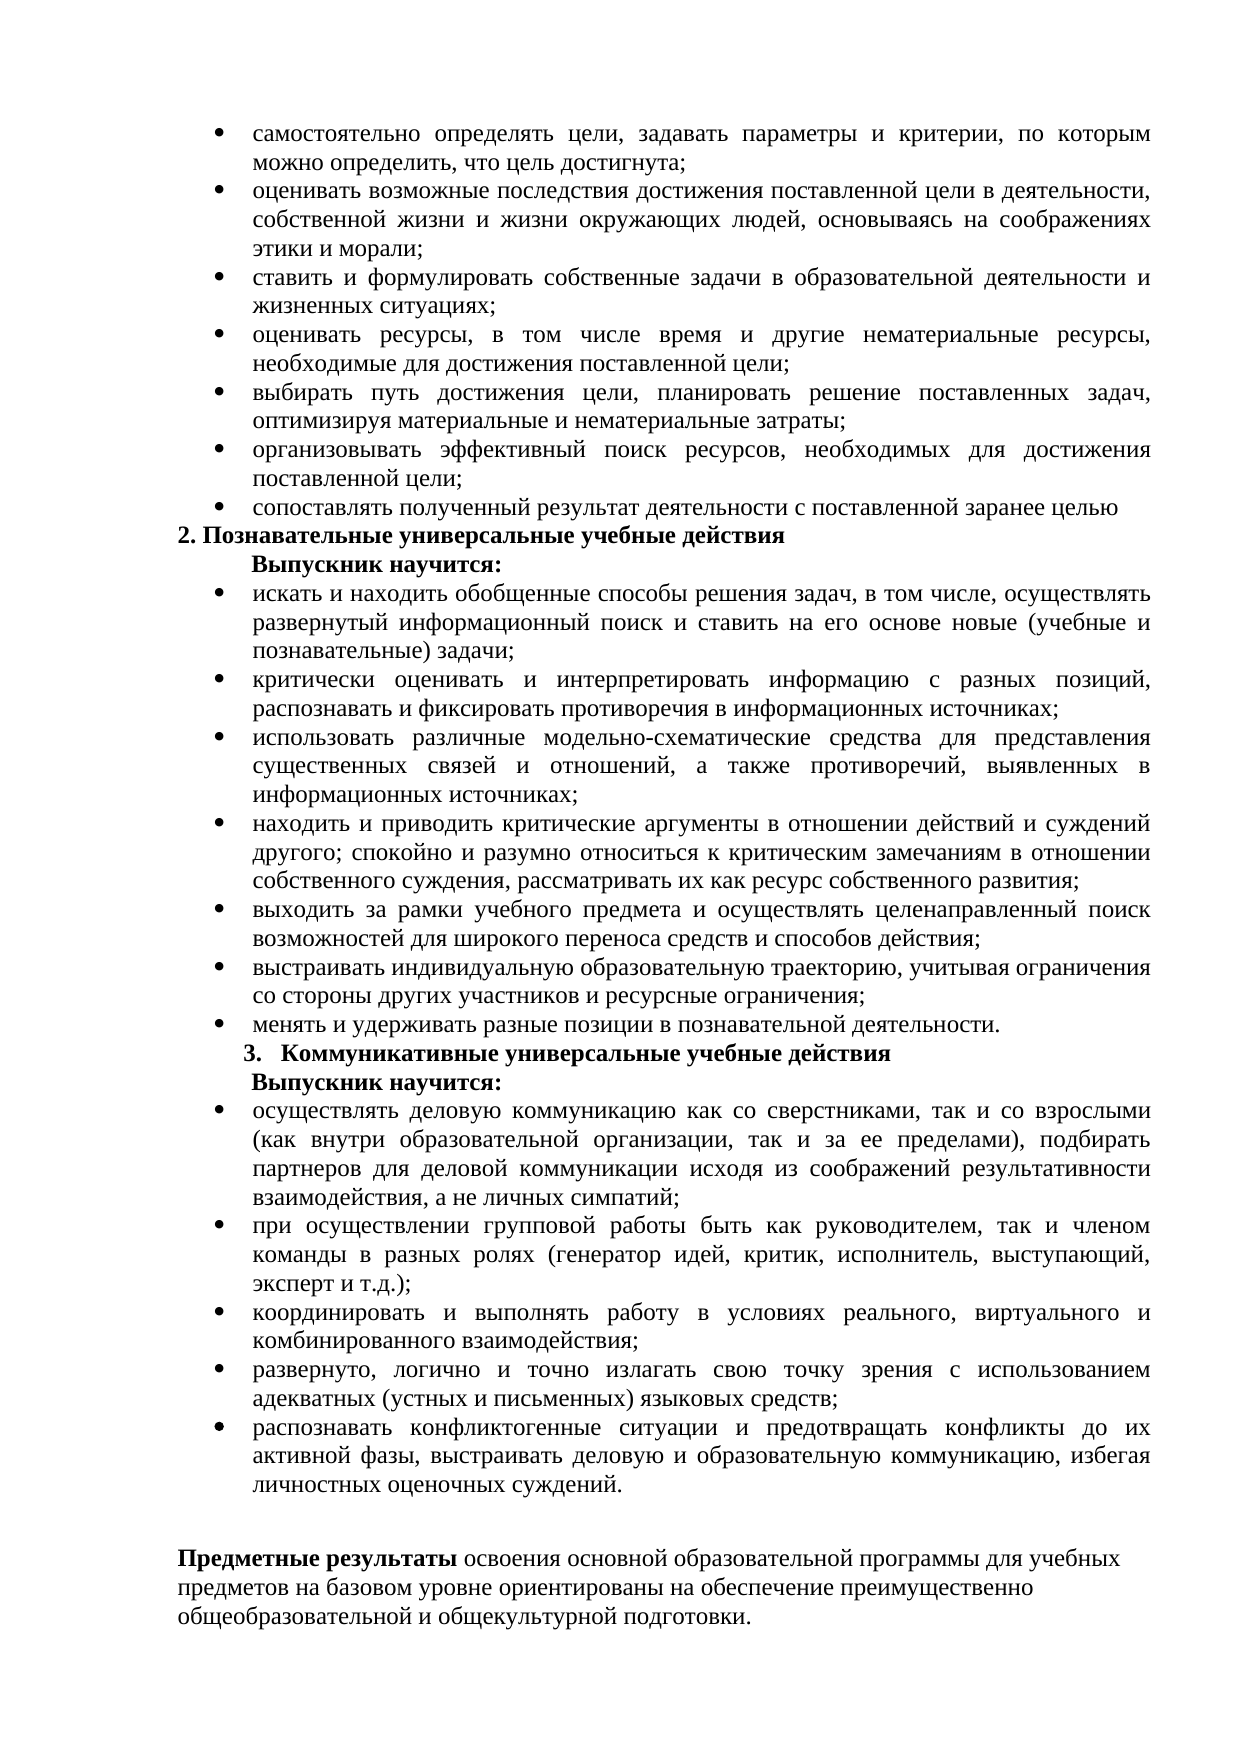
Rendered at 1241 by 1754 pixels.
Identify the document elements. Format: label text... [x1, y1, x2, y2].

list организовывать эффективный поиск ресурсов, необходимых для достижения поставленной цели; [215, 434, 1152, 492]
list использовать различные модельно-схематические средства для представления существенных связей и отношений, а также противоречий, выявленных в информационных источниках; [215, 722, 1152, 808]
text Выпускник научится: [177, 549, 1152, 578]
list развернуто, логично и точно излагать свою точку зрения с использованием адекватных (устных и письменных) языковых средств; [215, 1354, 1152, 1412]
text 2. Познавательные универсальные учебные действия [177, 521, 1152, 549]
list сопоставлять полученный результат деятельности с поставленной заранее целью [215, 492, 1152, 521]
list ставить и формулировать собственные задачи в образовательной деятельности и жизненных ситуациях; [215, 262, 1152, 319]
list выбирать путь достижения цели, планировать решение поставленных задач, оптимизируя материальные и нематериальные затраты; [215, 377, 1152, 434]
list оценивать ресурсы, в том числе время и другие нематериальные ресурсы, необходимые для достижения поставленной цели; [215, 319, 1152, 377]
list выходить за рамки учебного предмета и осуществлять целенаправленный поиск возможностей для широкого переноса средств и способов действия; [215, 894, 1152, 952]
list менять и удерживать разные позиции в познавательной деятельности. [215, 1009, 1152, 1038]
list выстраивать индивидуальную образовательную траекторию, учитывая ограничения со стороны других участников и ресурсные ограничения; [215, 952, 1152, 1009]
list координировать и выполнять работу в условиях реального, виртуального и комбинированного взаимодействия; [215, 1297, 1152, 1354]
list осуществлять деловую коммуникацию как со сверстниками, так и со взрослыми (как внутри образовательной организации, так и за ее пределами), подбирать партнеров для деловой коммуникации исходя из соображений результативности взаимодействия, а не личных симпатий; [215, 1096, 1152, 1211]
list находить и приводить критические аргументы в отношении действий и суждений другого; спокойно и разумно относиться к критическим замечаниям в отношении собственного суждения, рассматривать их как ресурс собственного развития; [215, 808, 1152, 894]
text Выпускник научится: [177, 1067, 1152, 1096]
list самостоятельно определять цели, задавать параметры и критерии, по которым можно определить, что цель достигнута; [215, 118, 1152, 176]
list критически оценивать и интерпретировать информацию с разных позиций, распознавать и фиксировать противоречия в информационных источниках; [215, 664, 1152, 722]
text Предметные результаты освоения основной образовательной программы для учебных предметов на базовом уровне ориентированы на обеспечение преимущественно общеобразовательной и общекультурной подготовки. [177, 1543, 1152, 1629]
list Коммуникативные универсальные учебные действия [243, 1038, 1152, 1067]
list распознавать конфликтогенные ситуации и предотвращать конфликты до их активной фазы, выстраивать деловую и образовательную коммуникацию, избегая личностных оценочных суждений. [215, 1412, 1152, 1498]
list искать и находить обобщенные способы решения задач, в том числе, осуществлять развернутый информационный поиск и ставить на его основе новые (учебные и познавательные) задачи; [215, 578, 1152, 664]
list оценивать возможные последствия достижения поставленной цели в деятельности, собственной жизни и жизни окружающих людей, основываясь на соображениях этики и морали; [215, 176, 1152, 262]
list при осуществлении групповой работы быть как руководителем, так и членом команды в разных ролях (генератор идей, критик, исполнитель, выступающий, эксперт и т.д.); [215, 1211, 1152, 1297]
